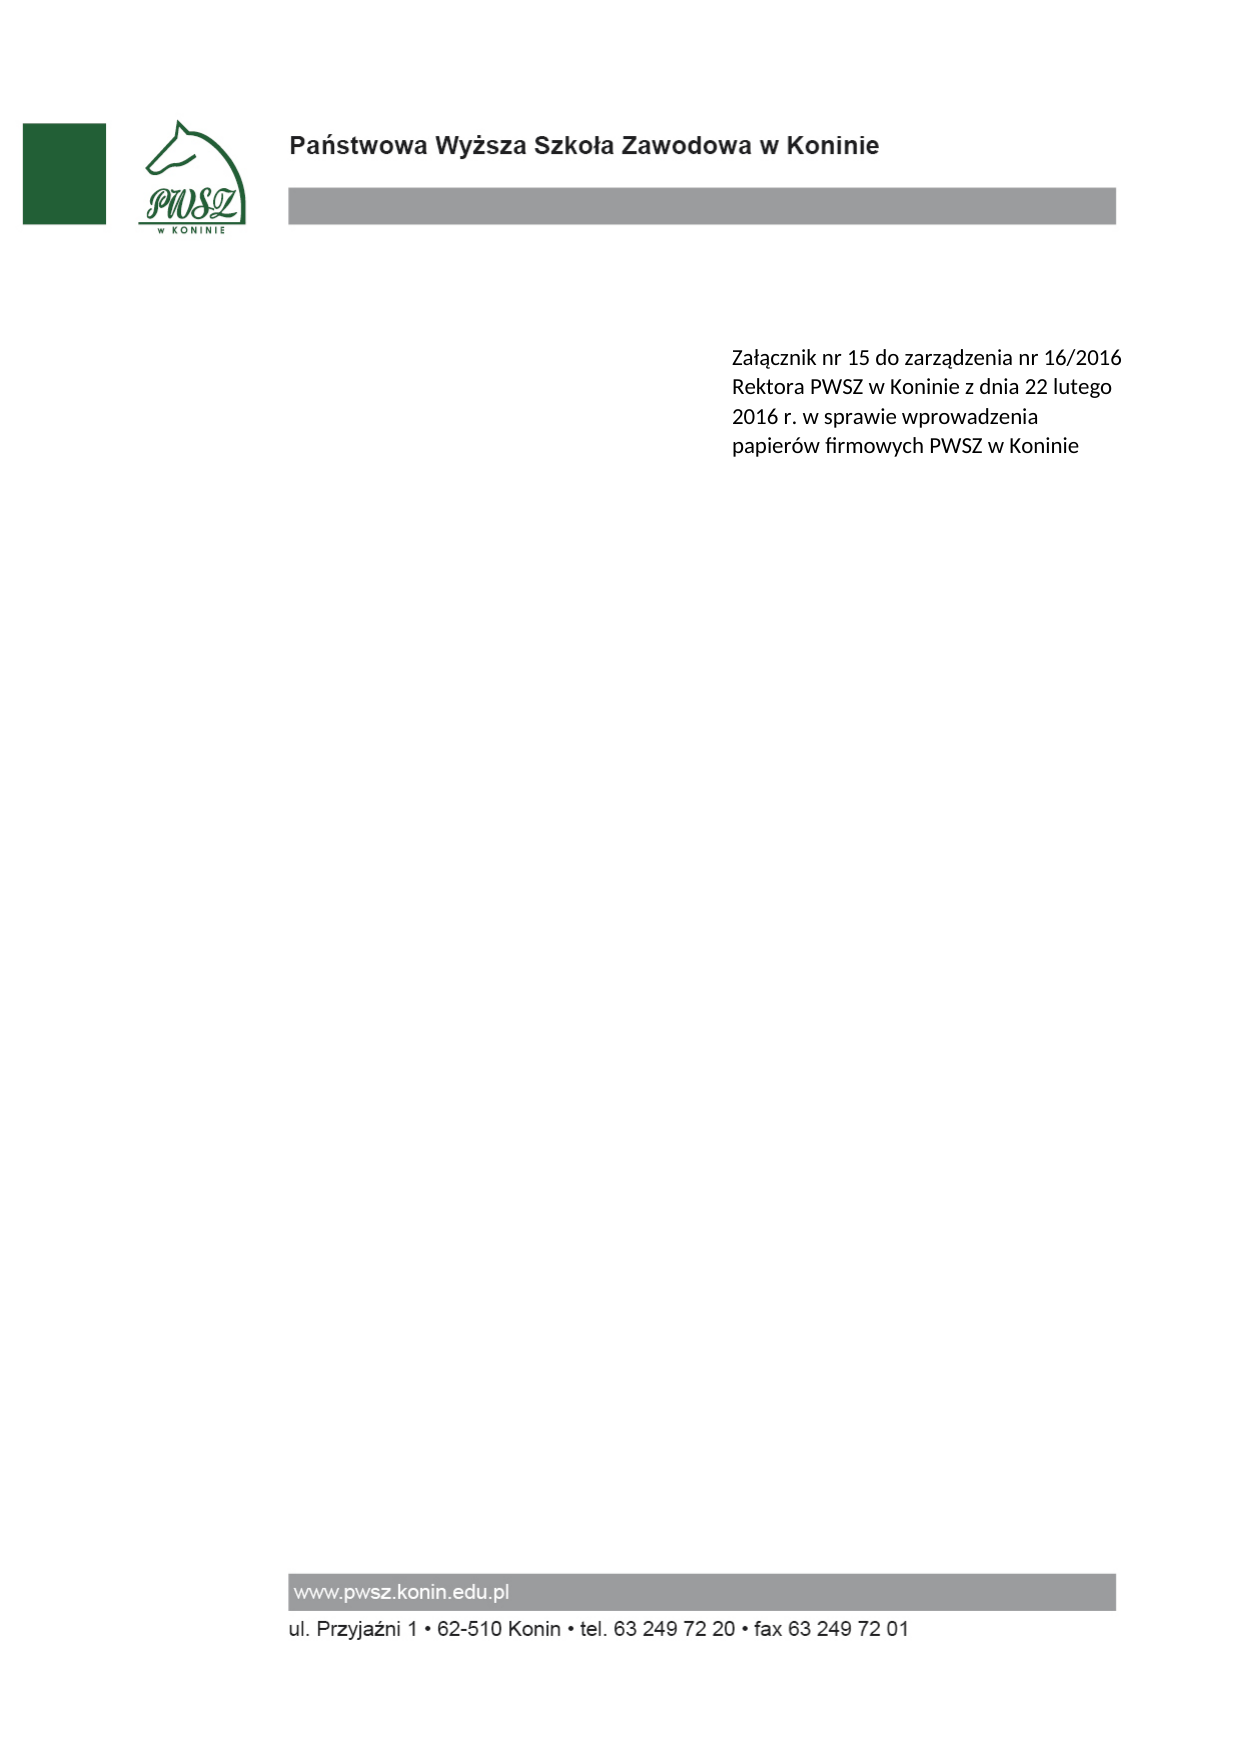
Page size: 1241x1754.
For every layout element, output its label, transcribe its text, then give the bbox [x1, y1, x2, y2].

text Rektora PWSZ w Koninie z dnia 22 lutego 2016 r. w sprawie wprowadzenia [289, 372, 1128, 430]
text papierów firmowych PWSZ w Koninie [289, 432, 1128, 460]
picture [0, 0, 1240, 1754]
text Załącznik nr 15 do zarządzenia nr 16/2016 [658, 343, 1128, 371]
